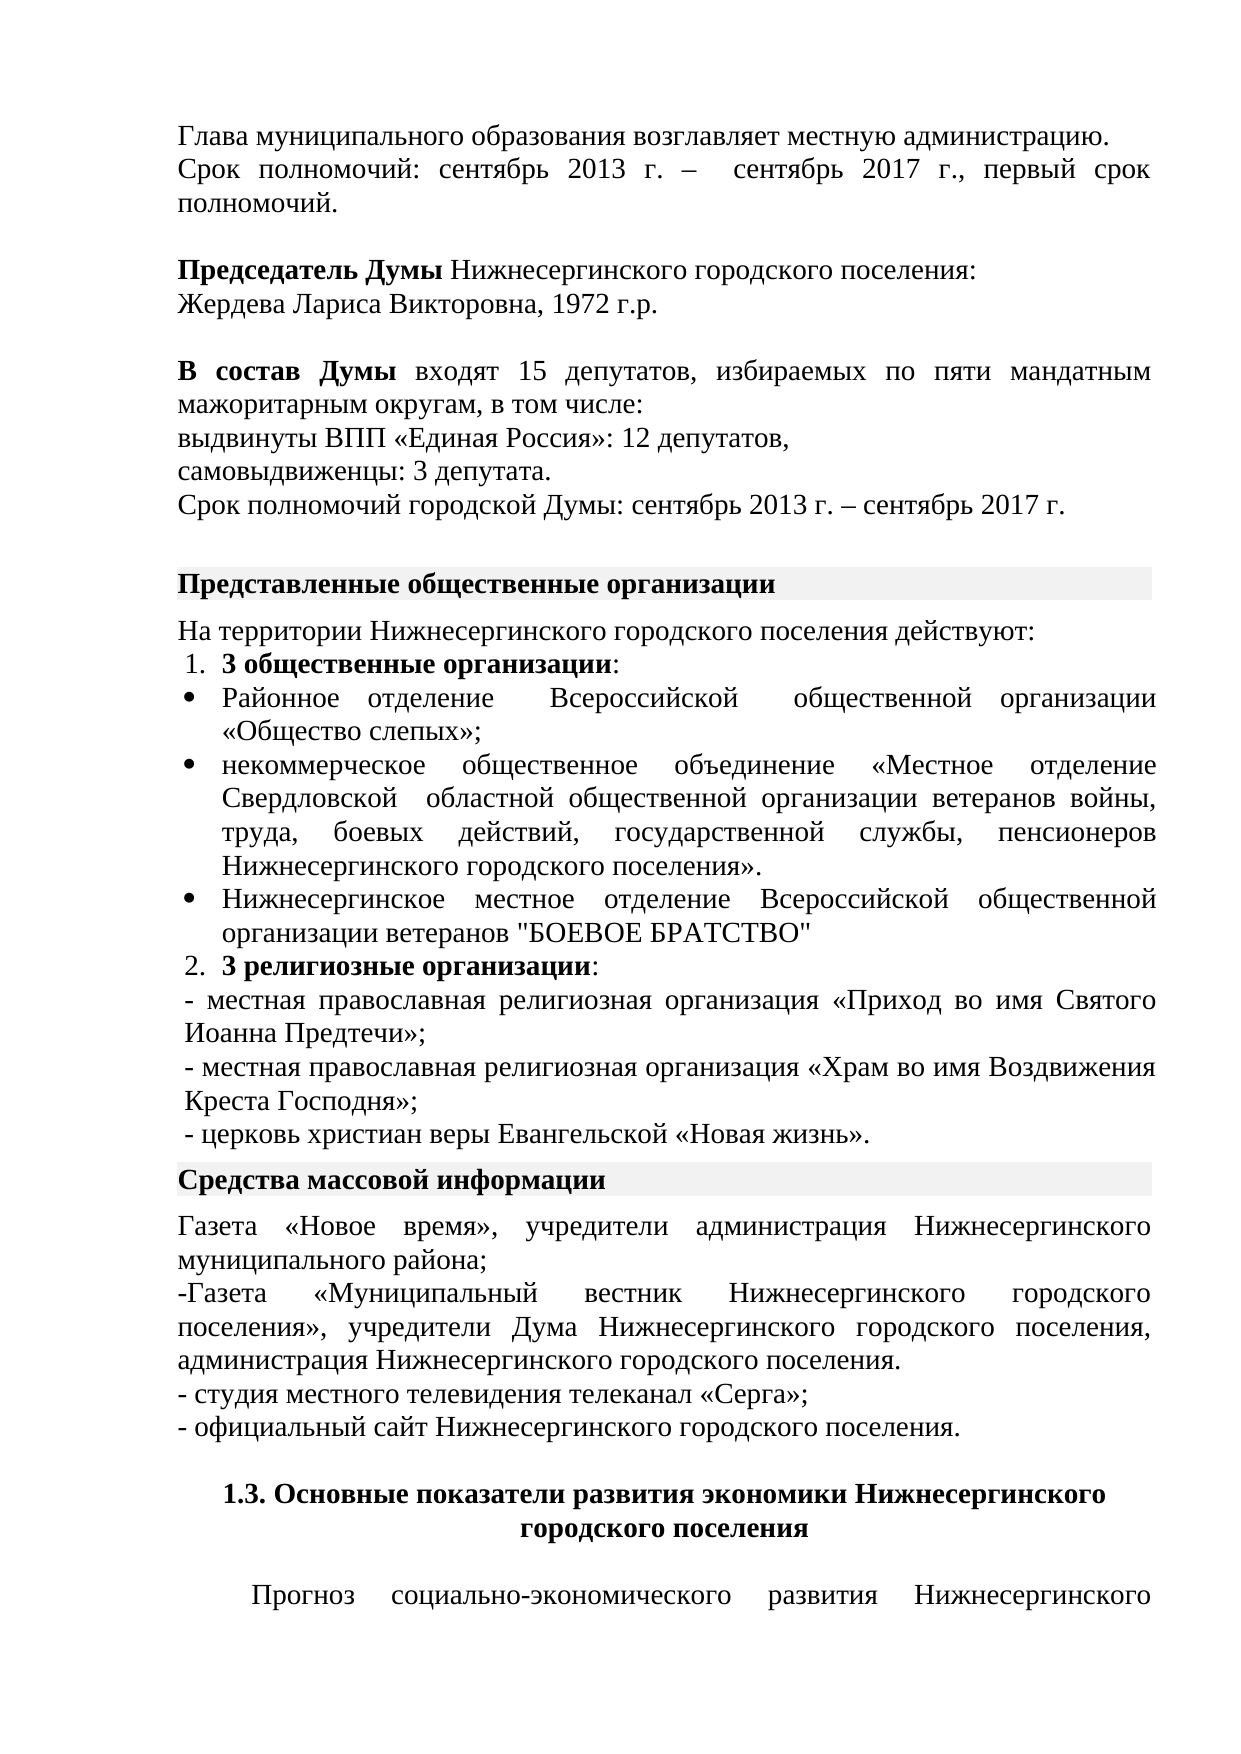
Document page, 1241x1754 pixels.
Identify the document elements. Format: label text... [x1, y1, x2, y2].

text Представленные общественные организации [177, 567, 1152, 600]
text -Газета «Муниципальный вестник Нижнесергинского городского поселения», учредители Дума Нижнесергинского городского поселения, администрация Нижнесергинского городского поселения. [177, 1275, 1152, 1376]
text самовыдвиженцы: 3 депутата. [177, 453, 1152, 487]
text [177, 1577, 1152, 1611]
text На территории Нижнесергинского городского поселения действуют: [177, 613, 1157, 646]
list 3 религиозные организации: [184, 948, 1157, 982]
text Средства массовой информации [177, 1162, 1152, 1196]
text - местная православная религиозная организация «Приход во имя Святого Иоанна Предтечи»; [184, 982, 1157, 1049]
text Жердева Лариса Викторовна, 1972 г.р. [177, 286, 1152, 319]
text В состав Думы входят 15 депутатов, избираемых по пяти мандатным мажоритарным округам, в том числе: [177, 353, 1152, 420]
text - церковь христиан веры Евангельской «Новая жизнь». [184, 1116, 1157, 1150]
list Нижнесергинское местное отделение Всероссийской общественной организации ветеранов "БОЕВОЕ БРАТСТВО" [184, 881, 1157, 948]
text 1.3. Основные показатели развития экономики Нижнесергинского городского поселения [177, 1477, 1152, 1544]
text Срок полномочий: сентябрь 2013 г. – сентябрь 2017 г., первый срок полномочий. [177, 152, 1152, 219]
text Газета «Новое время», учредители администрация Нижнесергинского муниципального района; [177, 1208, 1152, 1275]
text Глава муниципального образования возглавляет местную администрацию. [177, 118, 1152, 152]
text Срок полномочий городской Думы: сентябрь 2013 г. – сентябрь 2017 г. [177, 487, 1152, 521]
list 3 общественные организации: [184, 646, 1157, 680]
text выдвинуты ВПП «Единая Россия»: 12 депутатов, [177, 420, 1152, 453]
text - местная православная религиозная организация «Храм во имя Воздвижения Креста Господня»; [184, 1049, 1157, 1116]
text Председатель Думы Нижнесергинского городского поселения: [177, 252, 1152, 286]
list некоммерческое общественное объединение «Местное отделение Свердловской областной общественной организации ветеранов войны, труда, боевых действий, государственной службы, пенсионеров Нижнесергинского городского поселения». [184, 747, 1157, 881]
list Районное отделение Всероссийской общественной организации «Общество слепых»; [184, 680, 1157, 747]
text - студия местного телевидения телеканал «Серга»; [177, 1376, 1152, 1409]
text - официальный сайт Нижнесергинского городского поселения. [177, 1409, 1152, 1443]
